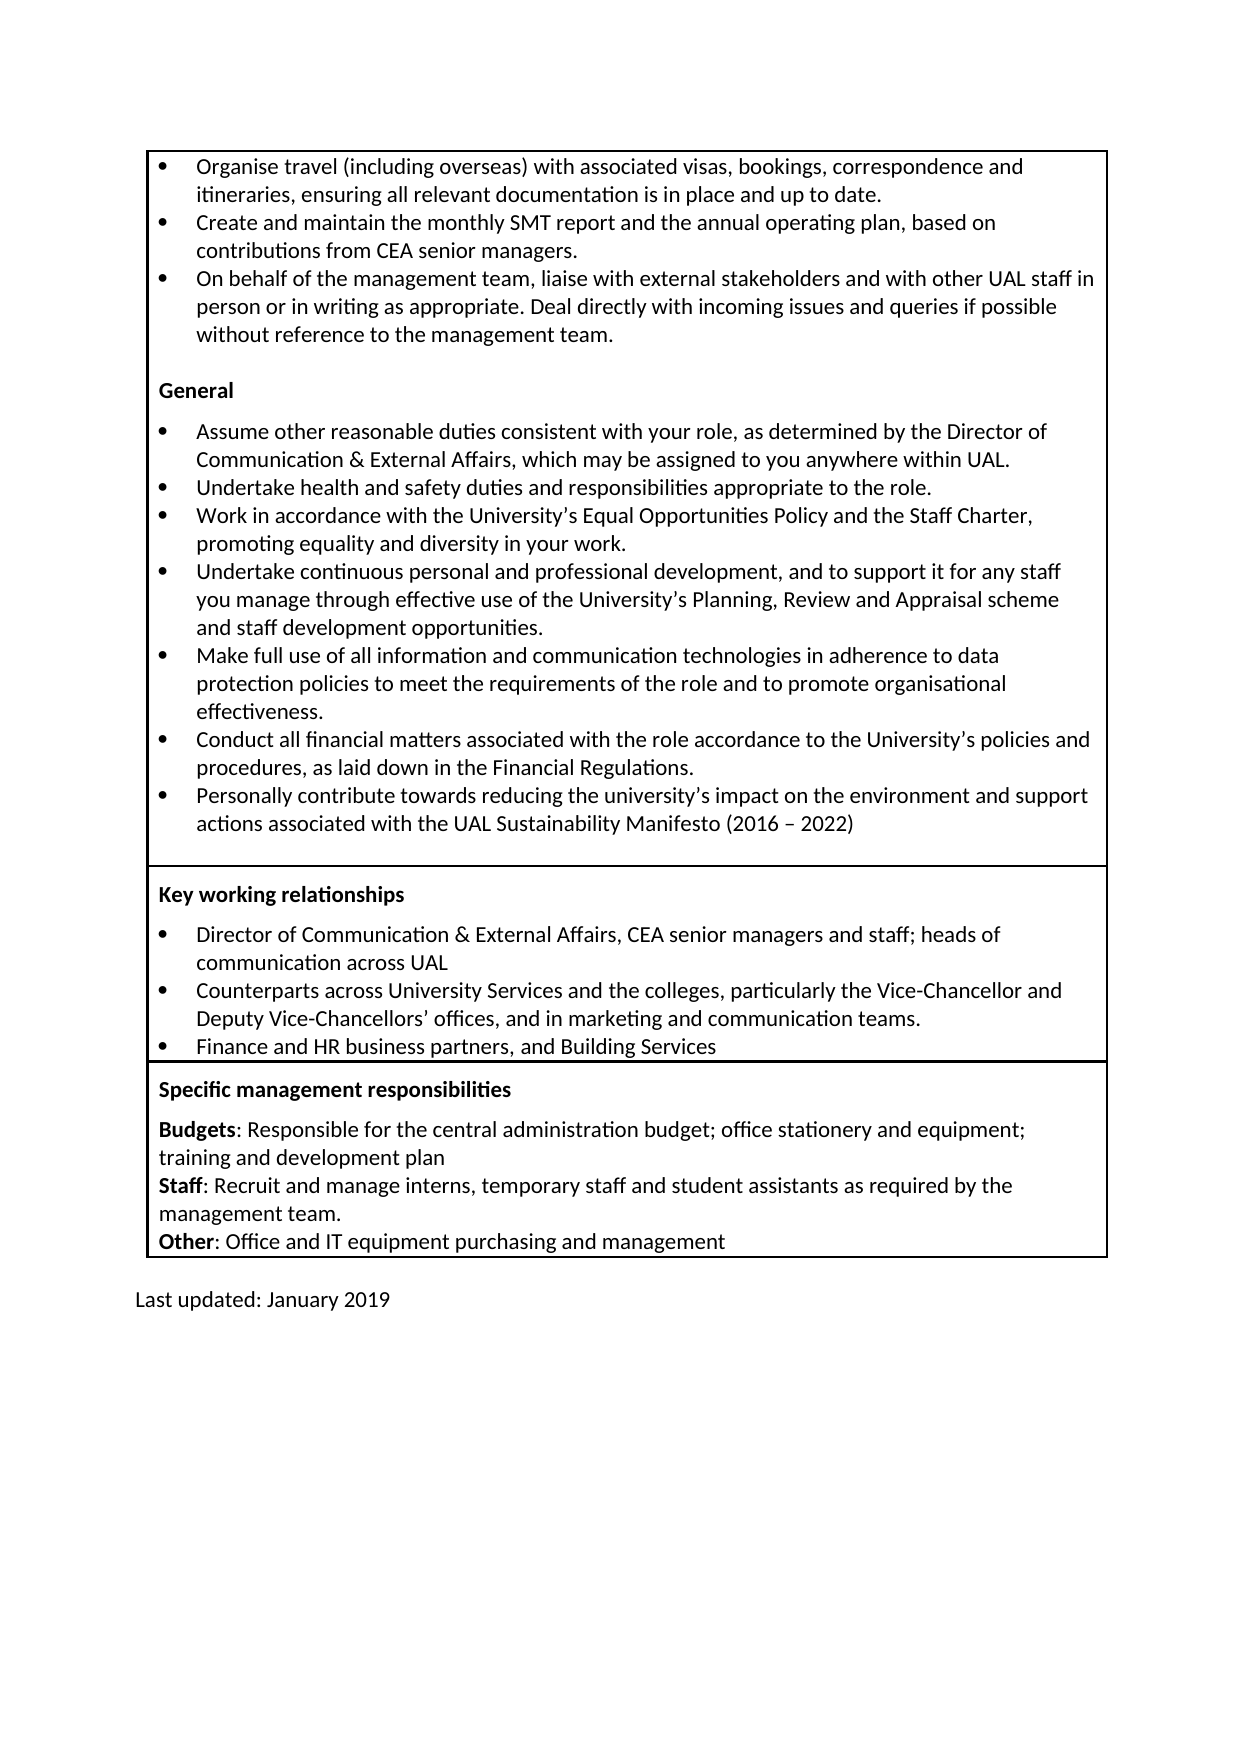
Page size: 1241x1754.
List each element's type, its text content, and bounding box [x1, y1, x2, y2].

text Last updated: January 2019 [135, 1286, 1090, 1314]
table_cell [149, 152, 1106, 865]
table_cell Specific management responsibilities Budgets: Responsible for the central administration budget; office stationery and equipment; training and development plan Staff: Recruit and manage interns, temporary staff and student assistants as required by the management team. Other: Office and IT equipment purchasing and management [149, 1063, 1106, 1256]
table_cell Key working relationships Director of Communication & External Affairs, CEA senior managers and staff; heads of communication across UAL Counterparts across University Services and the colleges, particularly the Vice-Chancellor and Deputy Vice-Chancellors’ offices, and in marketing and communication teams. Finance and HR business partners, and Building Services [149, 867, 1106, 1060]
